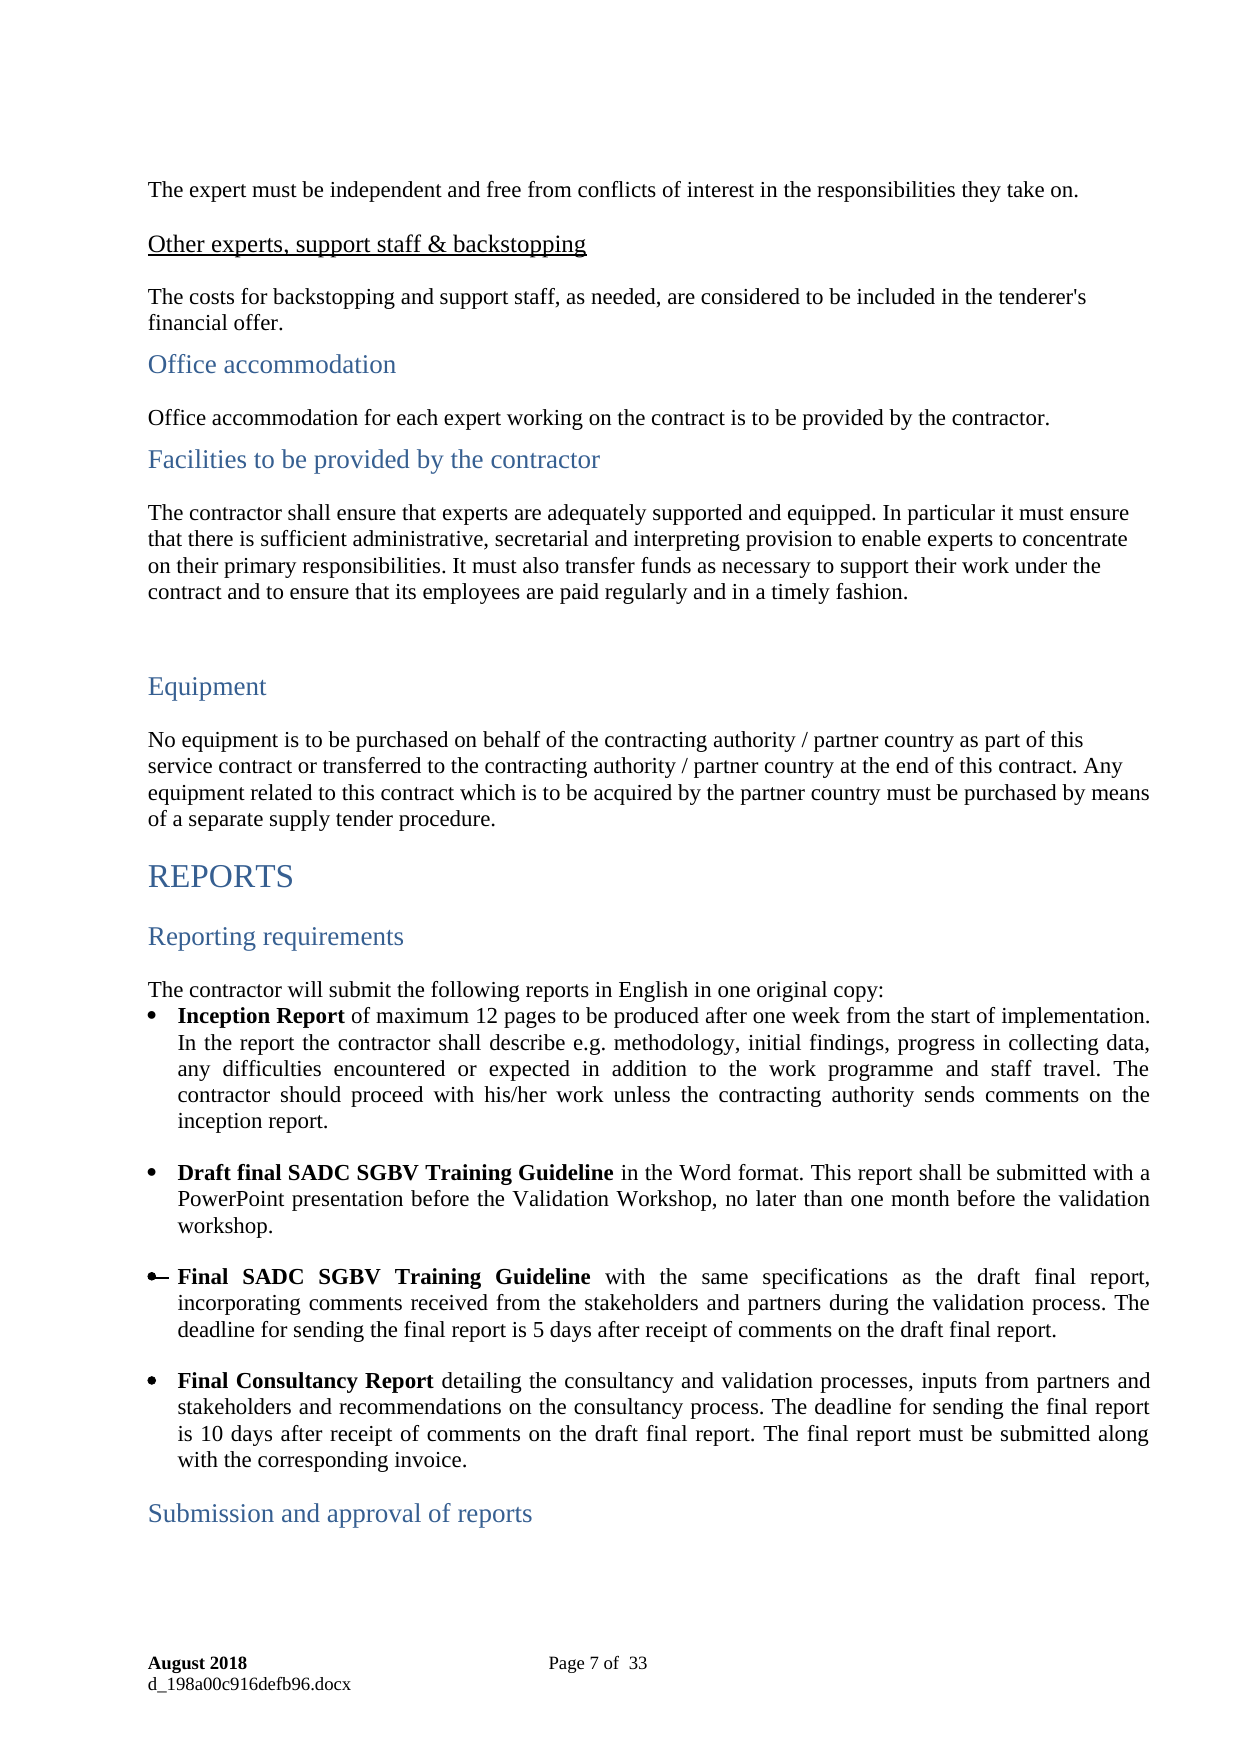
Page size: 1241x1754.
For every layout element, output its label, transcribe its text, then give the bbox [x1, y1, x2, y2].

list Final Consultancy Report detailing the consultancy and validation processes, inputs from partners and stakeholders and recommendations on the consultancy process. The deadline for sending the final report is 10 days after receipt of comments on the draft final report. The final report must be submitted along with the corresponding invoice. [148, 1367, 1151, 1472]
text The contractor will submit the following reports in English in one original copy: [148, 976, 1151, 1002]
subtitle Equipment [148, 670, 1151, 701]
subtitle REPORTS [148, 856, 1151, 895]
text No equipment is to be purchased on behalf of the contracting authority / partner country as part of this service contract or transferred to the contracting authority / partner country at the end of this contract. Any equipment related to this contract which is to be acquired by the partner country must be purchased by means of a separate supply tender procedure. [148, 726, 1151, 831]
list Final SADC SGBV Training Guideline with the same specifications as the draft final report, incorporating comments received from the stakeholders and partners during the validation process. The deadline for sending the final report is 5 days after receipt of comments on the draft final report. [148, 1263, 1151, 1342]
list Draft final SADC SGBV Training Guideline in the Word format. This report shall be submitted with a PowerPoint presentation before the Validation Workshop, no later than one month before the validation workshop. [148, 1159, 1151, 1238]
text The contractor shall ensure that experts are adequately supported and equipped. In particular it must ensure that there is sufficient administrative, secretarial and interpreting provision to enable experts to concentrate on their primary responsibilities. It must also transfer funds as necessary to support their work under the contract and to ensure that its employees are paid regularly and in a timely fashion. [148, 499, 1151, 604]
text The expert must be independent and free from conflicts of interest in the responsibilities they take on. [148, 176, 1151, 203]
subtitle Office accommodation [148, 348, 1151, 379]
list Inception Report of maximum 12 pages to be produced after one week from the start of implementation. In the report the contractor shall describe e.g. methodology, initial findings, progress in collecting data, any difficulties encountered or expected in addition to the work programme and staff travel. The contractor should proceed with his/her work unless the contracting authority sends comments on the inception report. [148, 1002, 1151, 1134]
subtitle Facilities to be provided by the contractor [148, 443, 1151, 474]
text Office accommodation for each expert working on the contract is to be provided by the contractor. [148, 404, 1151, 431]
subtitle Submission and approval of reports [148, 1497, 1151, 1529]
subtitle Other experts, support staff & backstopping [148, 229, 1151, 258]
text The costs for backstopping and support staff, as needed, are considered to be included in the tenderer's financial offer. [148, 283, 1151, 336]
subtitle Reporting requirements [148, 920, 1151, 951]
